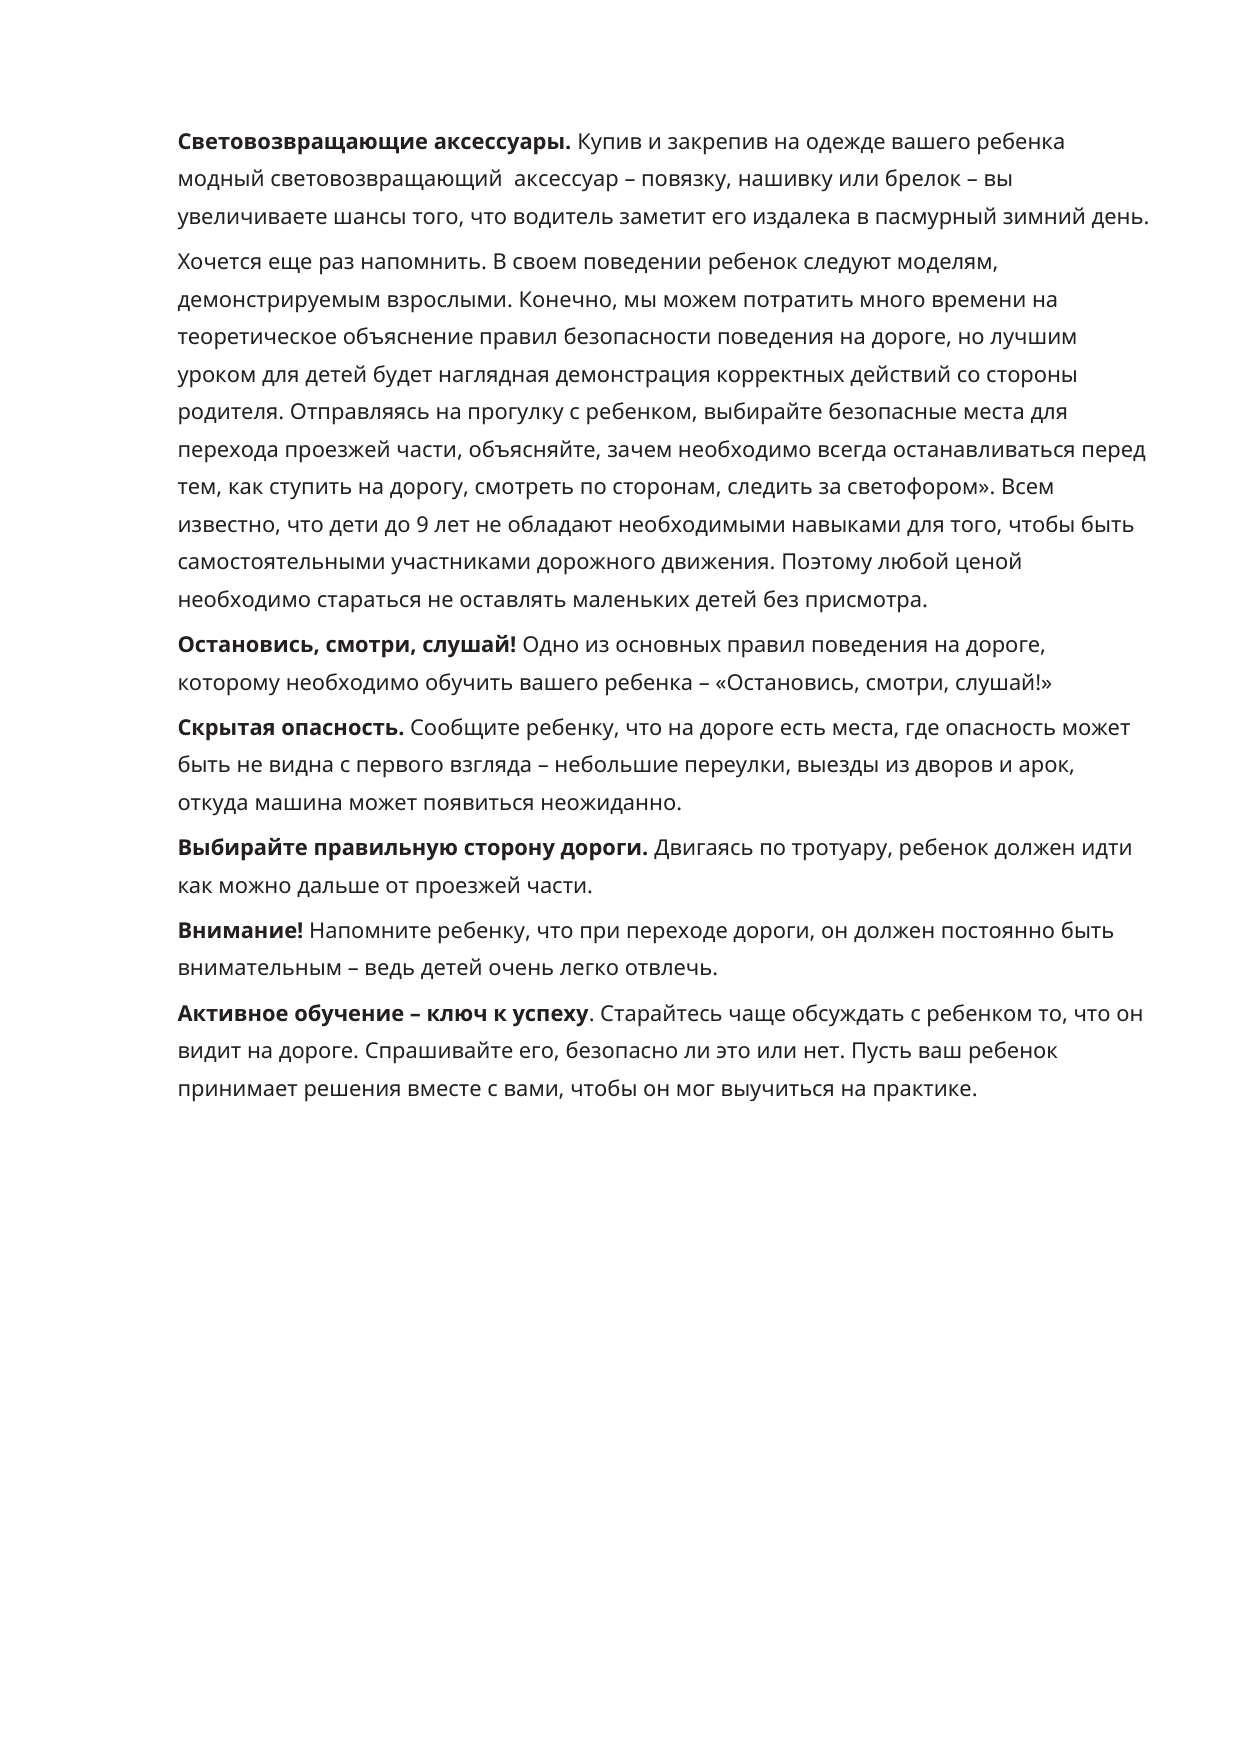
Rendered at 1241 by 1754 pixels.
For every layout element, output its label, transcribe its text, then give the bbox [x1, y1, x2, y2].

text Световозвращающие аксессуары. Купив и закрепив на одежде вашего ребенка модный световозвращающий аксессуар – повязку, нашивку или брелок – вы увеличиваете шансы того, что водитель заметит его издалека в пасмурный зимний день. [177, 118, 1152, 231]
text Остановись, смотри, слушай! Одно из основных правил поведения на дороге, которому необходимо обучить вашего ребенка – «Остановись, смотри, слушай!» [177, 621, 1152, 696]
text Активное обучение – ключ к успеху. Старайтесь чаще обсуждать с ребенком то, что он видит на дороге. Спрашивайте его, безопасно ли это или нет. Пусть ваш ребенок принимает решения вместе с вами, чтобы он мог выучиться на практике. [177, 990, 1152, 1102]
text Внимание! Напомните ребенку, что при переходе дороги, он должен постоянно быть внимательным – ведь детей очень легко отвлечь. [177, 907, 1152, 982]
text Скрытая опасность. Сообщите ребенку, что на дороге есть места, где опасность может быть не видна с первого взгляда – небольшие переулки, выезды из дворов и арок, откуда машина может появиться неожиданно. [177, 704, 1152, 817]
text Выбирайте правильную сторону дороги. Двигаясь по тротуару, ребенок должен идти как можно дальше от проезжей части. [177, 824, 1152, 899]
text Хочется еще раз напомнить. В своем поведении ребенок следуют моделям, демонстрируемым взрослыми. Конечно, мы можем потратить много времени на теоретическое объяснение правил безопасности поведения на дороге, но лучшим уроком для детей будет наглядная демонстрация корректных действий со стороны родителя. Отправляясь на прогулку с ребенком, выбирайте безопасные места для перехода проезжей части, объясняйте, зачем необходимо всегда останавливаться перед тем, как ступить на дорогу, смотреть по сторонам, следить за светофором». Всем известно, что дети до 9 лет не обладают необходимыми навыками для того, чтобы быть самостоятельными участниками дорожного движения. Поэтому любой ценой необходимо стараться не оставлять маленьких детей без присмотра. [177, 238, 1152, 613]
